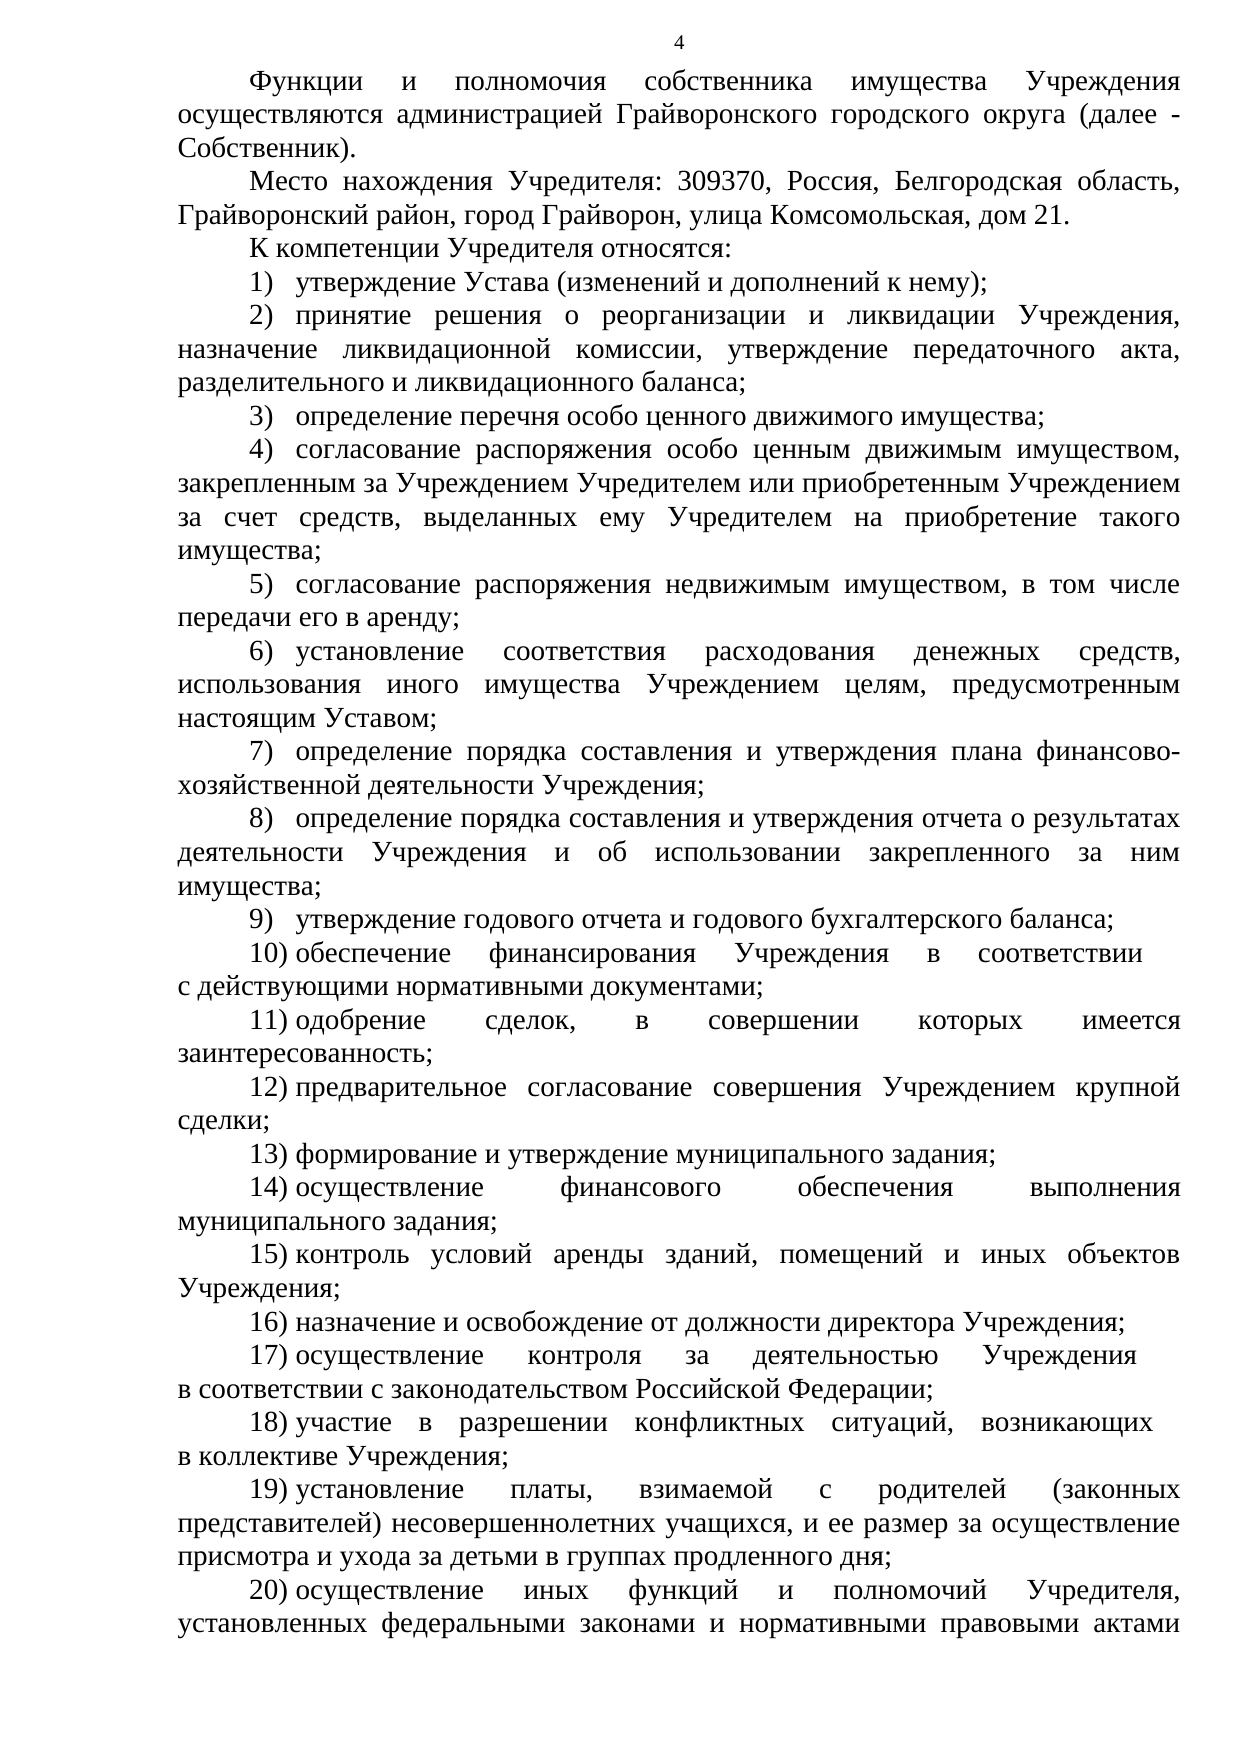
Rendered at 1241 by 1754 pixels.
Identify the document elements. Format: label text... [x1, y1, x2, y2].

text К компетенции Учредителя относятся: [177, 230, 1181, 264]
text 14) осуществление финансового обеспечения выполнения муниципального задания; [177, 1169, 1181, 1237]
text 5) согласование распоряжения недвижимым имуществом, в том числе передачи его в аренду; [177, 566, 1181, 633]
text 19) установление платы, взимаемой с родителей (законных представителей) несовершеннолетних учащихся, и ее размер за осуществление присмотра и ухода за детьми в группах продленного дня; [177, 1471, 1181, 1572]
text 12) предварительное согласование совершения Учреждением крупной сделки; [177, 1069, 1181, 1136]
text 2) принятие решения о реорганизации и ликвидации Учреждения, назначение ликвидационной комиссии, утверждение передаточного акта, разделительного и ликвидационного баланса; [177, 297, 1181, 398]
text 10) обеспечение финансирования Учреждения в соответствии с действующими нормативными документами; [177, 935, 1181, 1002]
text Функции и полномочия собственника имущества Учреждения осуществляются администрацией Грайворонского городского округа (далее - Собственник). [177, 63, 1181, 163]
text 15) контроль условий аренды зданий, помещений и иных объектов Учреждения; [177, 1237, 1181, 1304]
text 8) определение порядка составления и утверждения отчета о результатах деятельности Учреждения и об использовании закрепленного за ним имущества; [177, 801, 1181, 901]
text 9) утверждение годового отчета и годового бухгалтерского баланса; [177, 901, 1181, 935]
text 4) согласование распоряжения особо ценным движимым имуществом, закрепленным за Учреждением Учредителем или приобретенным Учреждением за счет средств, выделанных ему Учредителем на приобретение такого имущества; [177, 432, 1181, 566]
text 11) одобрение сделок, в совершении которых имеется заинтересованность; [177, 1002, 1181, 1069]
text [177, 1572, 1181, 1639]
text 3) определение перечня особо ценного движимого имущества; [177, 398, 1181, 432]
text 17) осуществление контроля за деятельностью Учреждения в соответствии с законодательством Российской Федерации; [177, 1337, 1181, 1404]
text 7) определение порядка составления и утверждения плана финансово-хозяйственной деятельности Учреждения; [177, 733, 1181, 801]
text 1) утверждение Устава (изменений и дополнений к нему); [177, 264, 1181, 297]
text 6) установление соответствия расходования денежных средств, использования иного имущества Учреждением целям, предусмотренным настоящим Уставом; [177, 633, 1181, 733]
text 16) назначение и освобождение от должности директора Учреждения; [177, 1304, 1181, 1337]
text 18) участие в разрешении конфликтных ситуаций, возникающих в коллективе Учреждения; [177, 1404, 1181, 1471]
text 13) формирование и утверждение муниципального задания; [177, 1136, 1181, 1169]
text Место нахождения Учредителя: 309370, Россия, Белгородская область, Грайворонский район, город Грайворон, улица Комсомольская, дом 21. [177, 163, 1181, 230]
